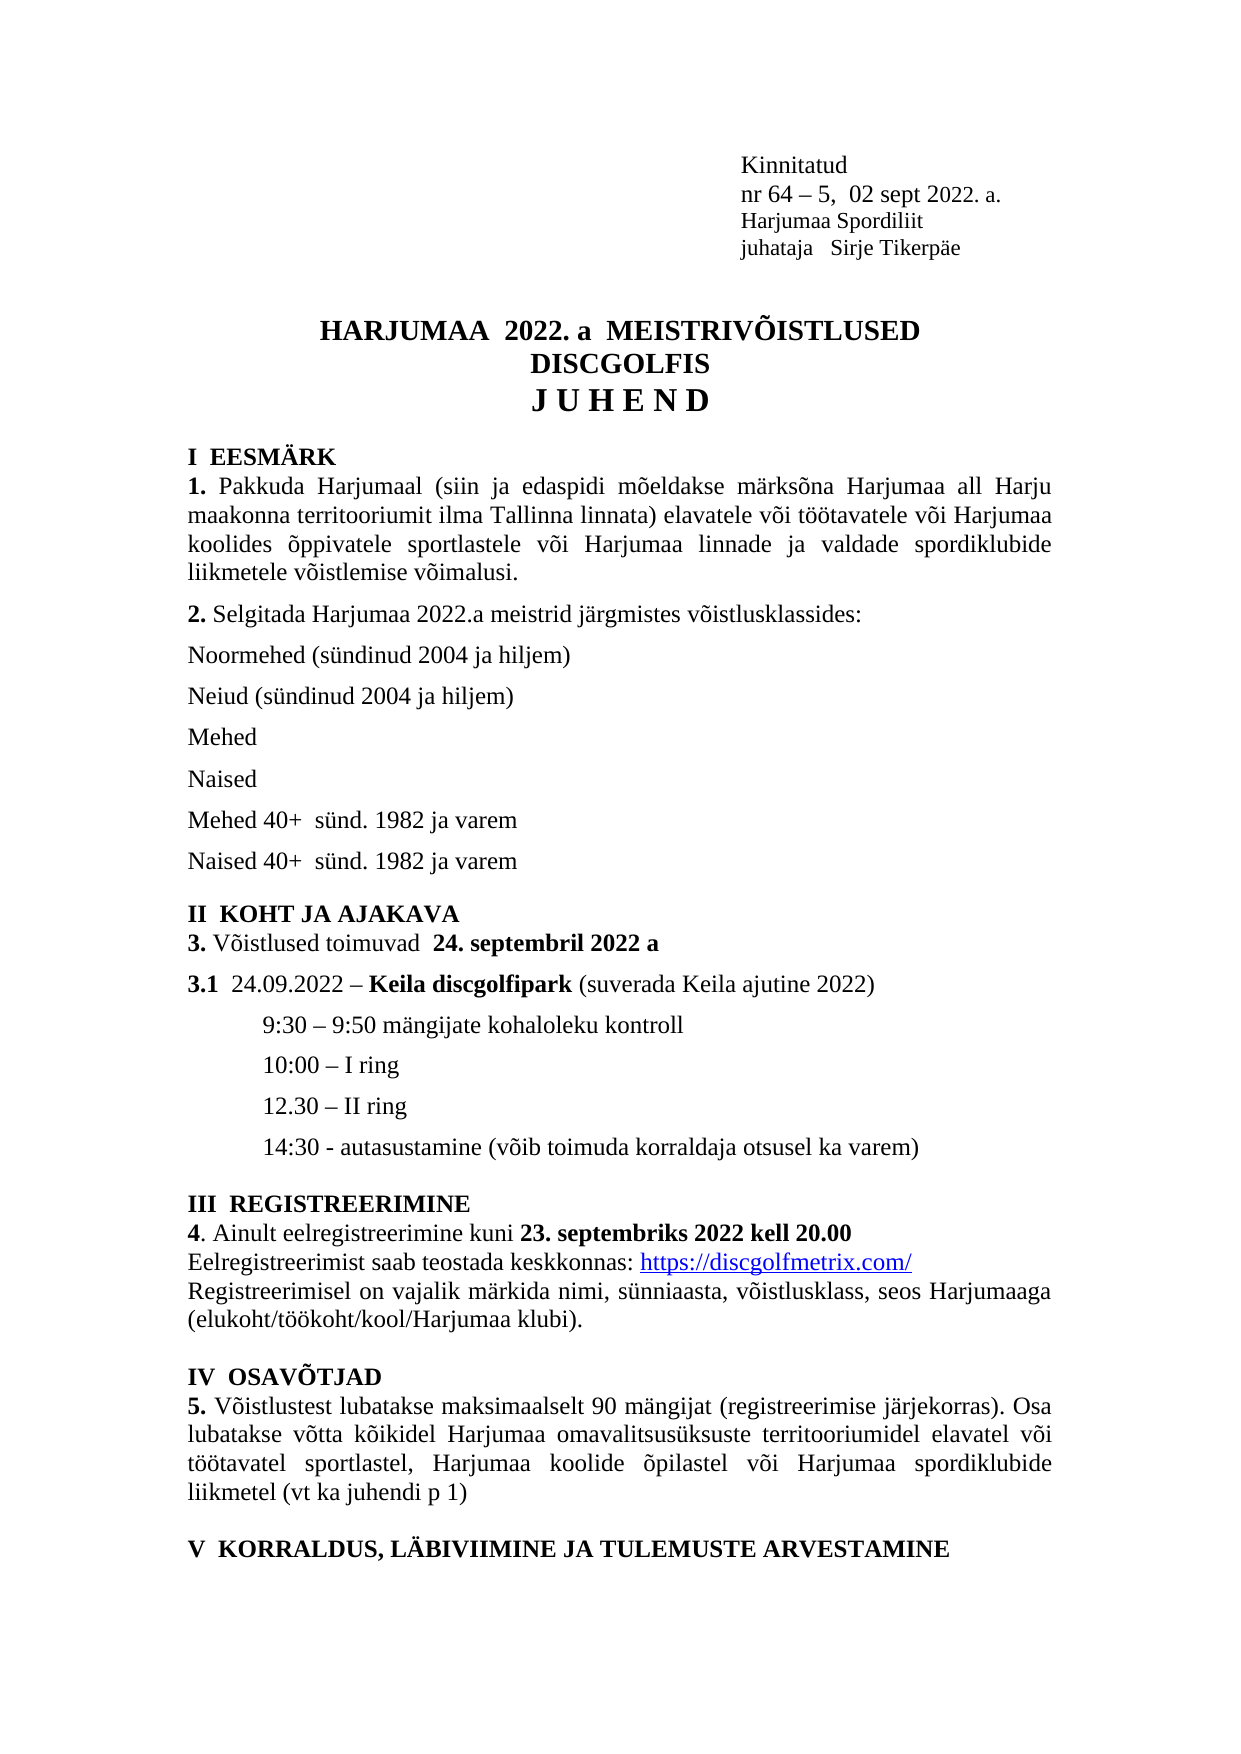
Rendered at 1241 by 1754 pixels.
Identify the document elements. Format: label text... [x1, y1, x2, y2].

text nr 64 – 5, 02 sept 2022. a. [187, 179, 1053, 207]
text 3.1 24.09.2022 – Keila discgolfipark (suverada Keila ajutine 2022) [187, 969, 1053, 998]
text Mehed [187, 722, 1053, 751]
text juhataja Sirje Tikerpäe [187, 234, 1053, 260]
text 9:30 – 9:50 mängijate kohaloleku kontroll [187, 1010, 1053, 1038]
text 12.30 – II ring [187, 1091, 1053, 1120]
text Eelregistreerimist saab teostada keskkonnas: https://discgolfmetrix.com/ [187, 1247, 1053, 1276]
text HARJUMAA 2022. a MEISTRIVÕISTLUSED [187, 313, 1053, 347]
text V KORRALDUS, LÄBIVIIMINE JA TULEMUSTE ARVESTAMINE [187, 1534, 1053, 1563]
text 14:30 - autasustamine (võib toimuda korraldaja otsusel ka varem) [187, 1132, 1053, 1161]
text 5. Võistlustest lubatakse maksimaalselt 90 mängijat (registreerimise järjekorras). Osa lubatakse võtta kõikidel Harjumaa omavalitsusüksuste territooriumidel elavatel või töötavatel sportlastel, Harjumaa koolide õpilastel või Harjumaa spordiklubide liikmetel (vt ka juhendi p 1) [187, 1391, 1053, 1506]
subtitle II KOHT JA AJAKAVA [187, 899, 1053, 928]
text I EESMÄRK [187, 442, 1053, 471]
text 4. Ainult eelregistreerimine kuni 23. septembriks 2022 kell 20.00 [187, 1218, 1053, 1247]
text 2. Selgitada Harjumaa 2022.a meistrid järgmistes võistlusklassides: [187, 599, 1053, 627]
text DISCGOLFIS [187, 347, 1053, 380]
text Naised 40+ sünd. 1982 ja varem [187, 846, 1053, 875]
text 3. Võistlused toimuvad 24. septembril 2022 a [187, 928, 1053, 957]
text Naised [187, 764, 1053, 792]
text Neiud (sündinud 2004 ja hiljem) [187, 681, 1053, 710]
subtitle III REGISTREERIMINE [187, 1189, 1053, 1218]
text 10:00 – I ring [187, 1051, 1053, 1079]
text 1. Pakkuda Harjumaal (siin ja edaspidi mõeldakse märksõna Harjumaa all Harju maakonna territooriumit ilma Tallinna linnata) elavatele või töötavatele või Harjumaa koolides õppivatele sportlastele või Harjumaa linnade ja valdade spordiklubide liikmetele võistlemise võimalusi. [187, 471, 1053, 586]
text Harjumaa Spordiliit [187, 207, 1053, 234]
text Registreerimisel on vajalik märkida nimi, sünniaasta, võistlusklass, seos Harjumaaga (elukoht/töökoht/kool/Harjumaa klubi). [187, 1276, 1053, 1333]
text Kinnitatud [187, 150, 1053, 179]
text IV OSAVÕTJAD [187, 1362, 1053, 1391]
subtitle J U H E N D [187, 380, 1053, 418]
text Noormehed (sündinud 2004 ja hiljem) [187, 640, 1053, 669]
text Mehed 40+ sünd. 1982 ja varem [187, 805, 1053, 834]
